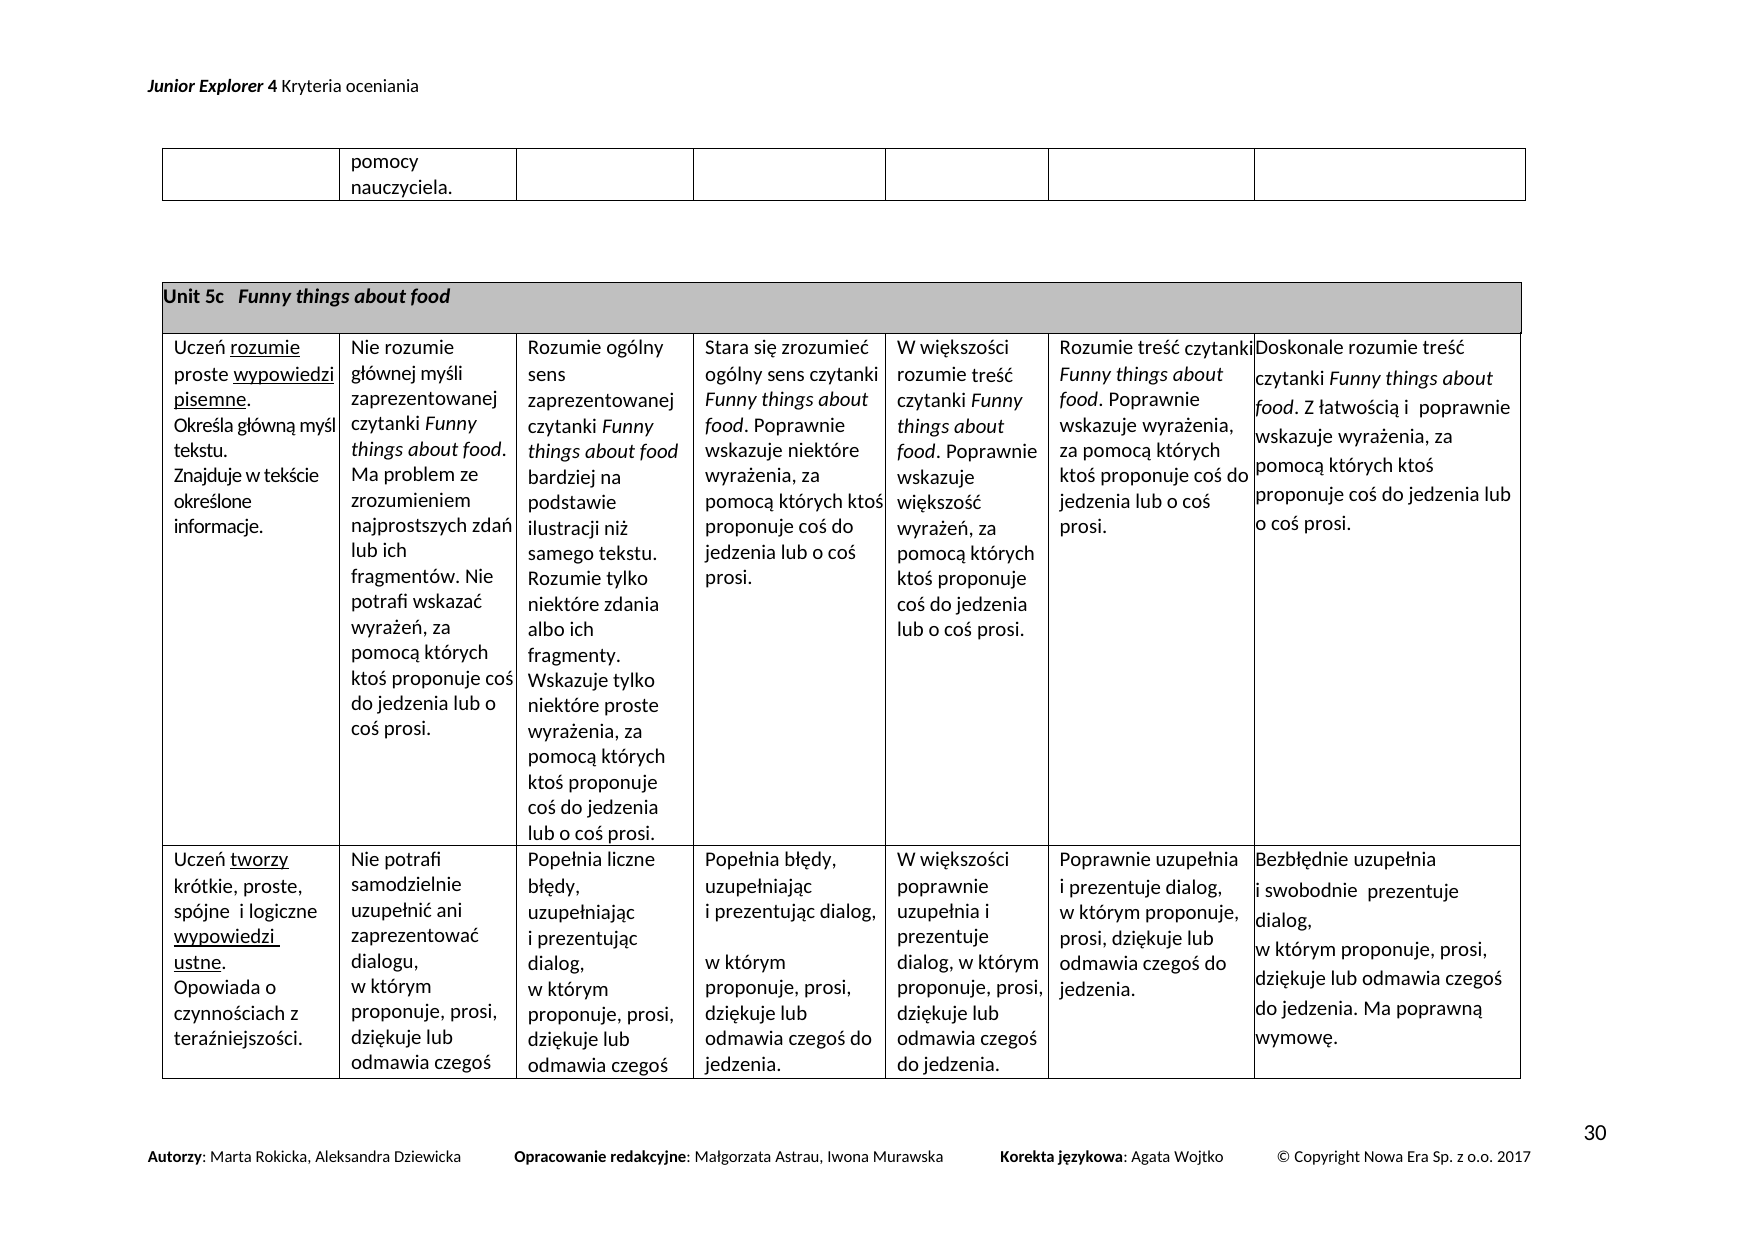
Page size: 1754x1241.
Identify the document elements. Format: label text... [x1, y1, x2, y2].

table_header Unit 5c Funny things about food [163, 283, 1521, 333]
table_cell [694, 149, 885, 199]
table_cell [163, 149, 339, 199]
table_cell Nie rozumie głównej myśli zaprezentowanej czytanki Funny things about food. Ma problem ze zrozumieniem najprostszych zdań lub ich fragmentów. Nie potrafi wskazać wyrażeń, za pomocą których ktoś proponuje coś do jedzenia lub o coś prosi. [340, 334, 516, 845]
table_cell Stara się zrozumieć ogólny sens czytanki Funny things about food. Poprawnie wskazuje niektóre wyrażenia, za pomocą których ktoś proponuje coś do jedzenia lub o coś prosi. [694, 334, 885, 845]
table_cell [694, 846, 885, 1077]
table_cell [886, 149, 1048, 199]
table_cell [886, 846, 1048, 1077]
table_cell W większości rozumie treść czytanki Funny things about food. Poprawnie wskazuje większość wyrażeń, za pomocą których ktoś proponuje coś do jedzenia lub o coś prosi. [886, 334, 1048, 845]
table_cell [517, 846, 693, 1077]
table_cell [340, 149, 516, 199]
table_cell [1255, 149, 1525, 199]
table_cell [1255, 846, 1520, 1077]
table_cell Rozumie treść czytanki Funny things about food. Poprawnie wskazuje wyrażenia, za pomocą których ktoś proponuje coś do jedzenia lub o coś prosi. [1049, 334, 1254, 845]
table_cell Rozumie ogólny sens zaprezentowanej czytanki Funny things about food bardziej na podstawie ilustracji niż samego tekstu. Rozumie tylko niektóre zdania albo ich fragmenty. Wskazuje tylko niektóre proste wyrażenia, za pomocą których ktoś proponuje coś do jedzenia lub o coś prosi. [517, 334, 693, 845]
table_cell Doskonale rozumie treść czytanki Funny things about food. Z łatwością i poprawnie wskazuje wyrażenia, za pomocą których ktoś proponuje coś do jedzenia lub o coś prosi. [1255, 334, 1520, 845]
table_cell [340, 846, 516, 1077]
table_cell Uczeń rozumie proste wypowiedzi pisemne. Określa główną myśl tekstu. Znajduje w tekście określone informacje. [163, 334, 339, 845]
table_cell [1049, 149, 1254, 199]
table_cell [1049, 846, 1254, 1077]
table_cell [517, 149, 693, 199]
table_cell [163, 846, 339, 1077]
